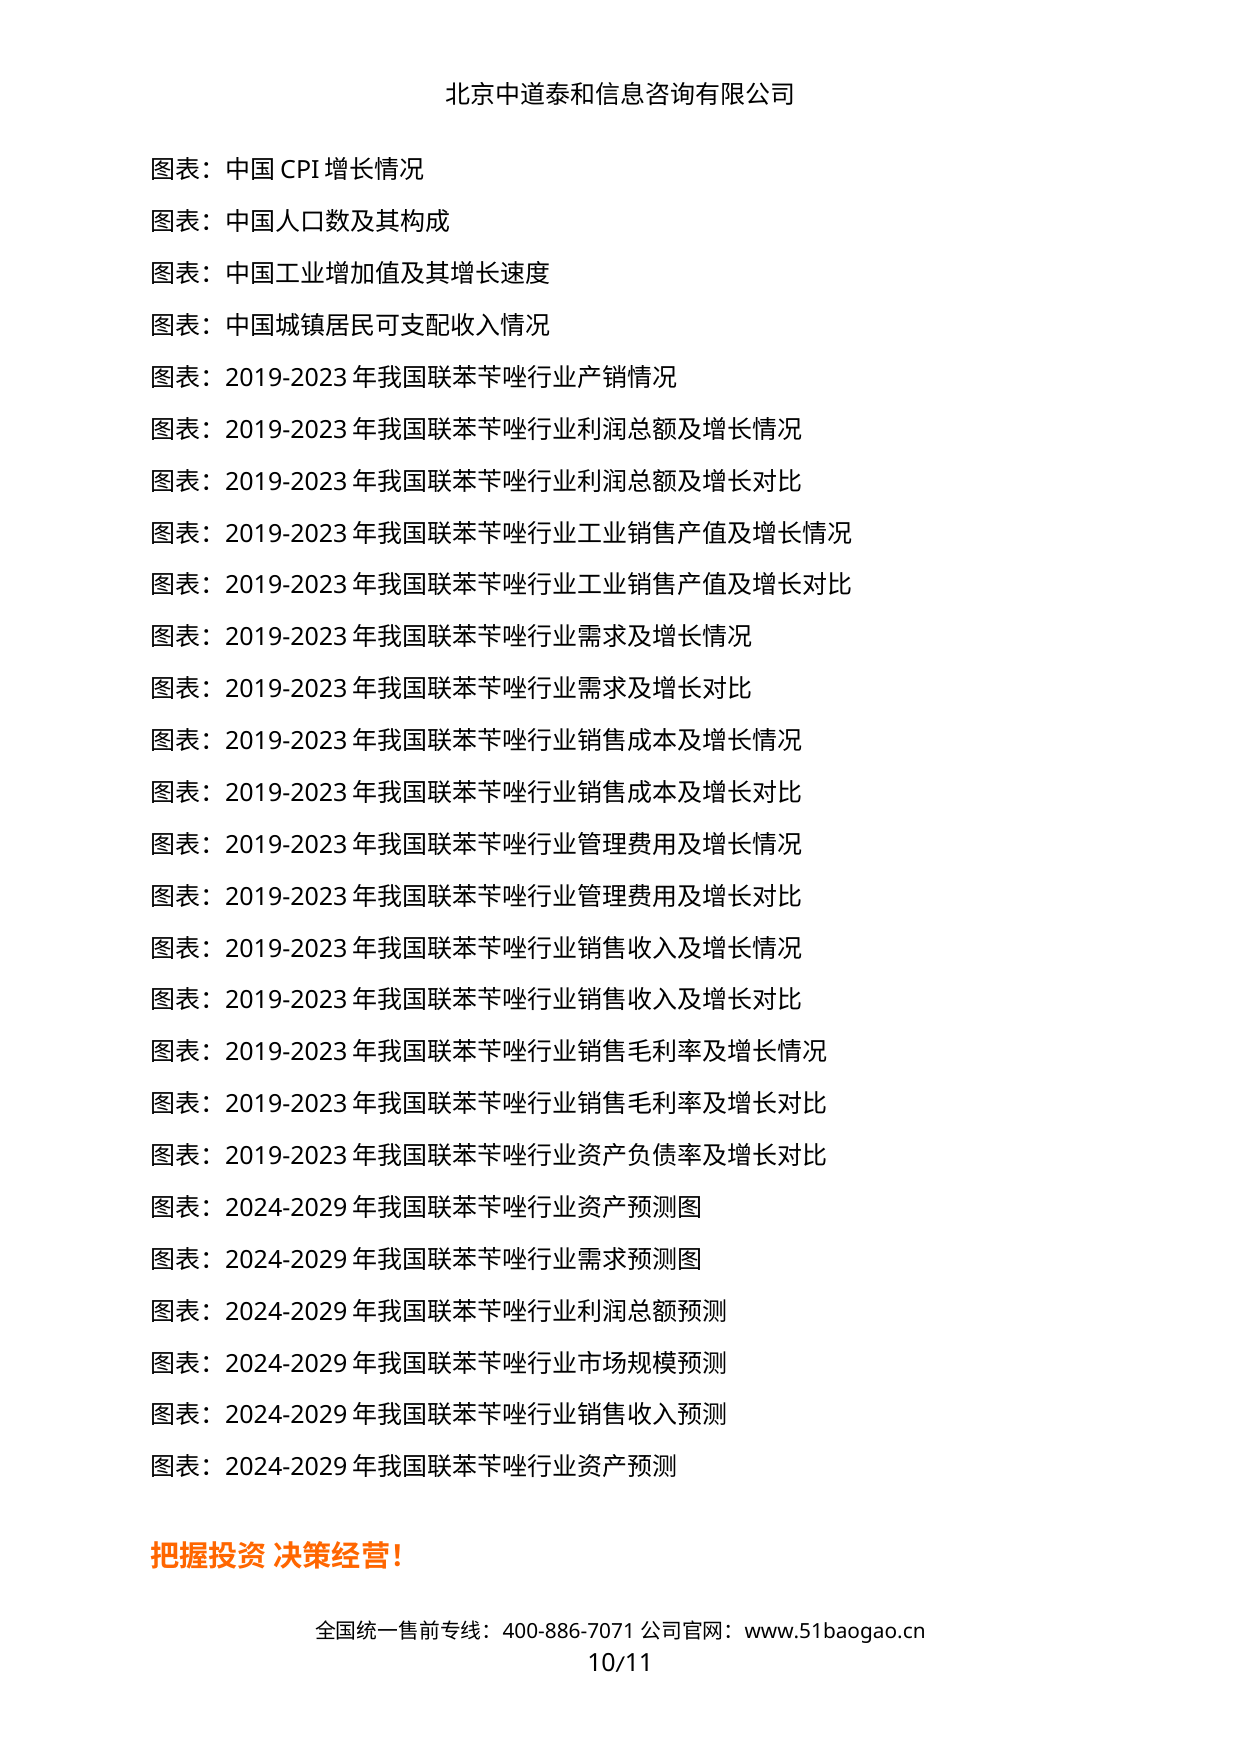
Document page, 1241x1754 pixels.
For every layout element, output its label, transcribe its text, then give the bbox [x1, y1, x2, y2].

text 图表：2019-2023年我国联苯苄唑行业管理费用及增长对比 [150, 876, 1090, 912]
text 图表：2024-2029年我国联苯苄唑行业需求预测图 [150, 1239, 1090, 1276]
text 图表：2019-2023年我国联苯苄唑行业销售收入及增长情况 [150, 928, 1090, 964]
text 图表：2024-2029年我国联苯苄唑行业资产预测图 [150, 1187, 1090, 1224]
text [150, 1499, 1090, 1575]
text 图表：2019-2023年我国联苯苄唑行业需求及增长对比 [150, 669, 1090, 705]
text 图表：2024-2029年我国联苯苄唑行业销售收入预测 [150, 1395, 1090, 1431]
text 图表：2019-2023年我国联苯苄唑行业工业销售产值及增长对比 [150, 565, 1090, 601]
text 图表：2019-2023年我国联苯苄唑行业利润总额及增长对比 [150, 461, 1090, 497]
text 图表：2019-2023年我国联苯苄唑行业工业销售产值及增长情况 [150, 513, 1090, 549]
text 图表：2024-2029年我国联苯苄唑行业利润总额预测 [150, 1291, 1090, 1327]
text 图表：2024-2029年我国联苯苄唑行业资产预测 [150, 1447, 1090, 1483]
text 图表：2019-2023年我国联苯苄唑行业销售成本及增长对比 [150, 772, 1090, 809]
text 图表：中国工业增加值及其增长速度 [150, 254, 1090, 290]
text 图表：2019-2023年我国联苯苄唑行业销售收入及增长对比 [150, 980, 1090, 1016]
text 图表：2019-2023年我国联苯苄唑行业资产负债率及增长对比 [150, 1136, 1090, 1172]
text 图表：中国人口数及其构成 [150, 202, 1090, 238]
text 图表：2019-2023年我国联苯苄唑行业管理费用及增长情况 [150, 824, 1090, 861]
text 图表：2019-2023年我国联苯苄唑行业产销情况 [150, 357, 1090, 394]
text 图表：2019-2023年我国联苯苄唑行业需求及增长情况 [150, 617, 1090, 653]
text 图表：2019-2023年我国联苯苄唑行业销售毛利率及增长对比 [150, 1084, 1090, 1120]
text 图表：2019-2023年我国联苯苄唑行业销售成本及增长情况 [150, 721, 1090, 757]
text 图表：中国城镇居民可支配收入情况 [150, 306, 1090, 342]
text 图表：中国CPI增长情况 [150, 150, 1090, 186]
text 图表：2019-2023年我国联苯苄唑行业利润总额及增长情况 [150, 409, 1090, 446]
text 图表：2024-2029年我国联苯苄唑行业市场规模预测 [150, 1343, 1090, 1379]
text 图表：2019-2023年我国联苯苄唑行业销售毛利率及增长情况 [150, 1032, 1090, 1068]
